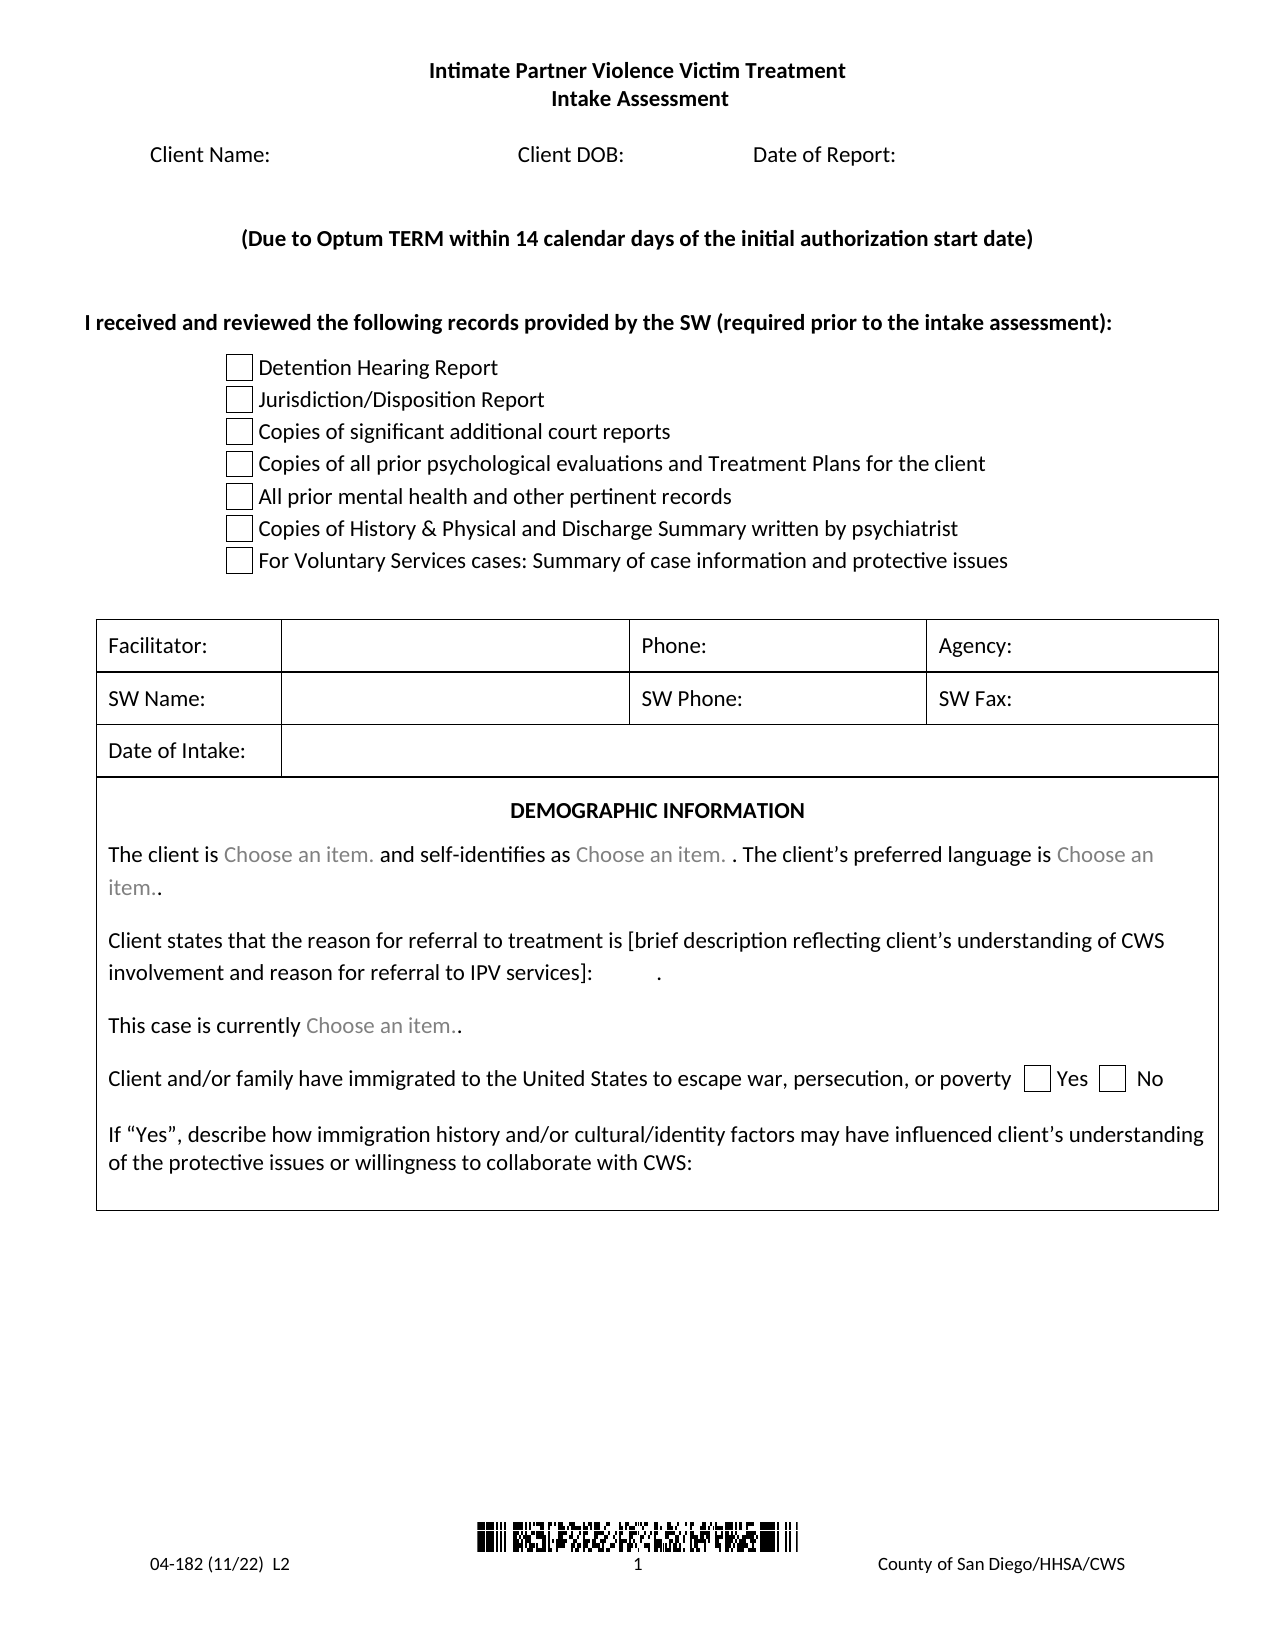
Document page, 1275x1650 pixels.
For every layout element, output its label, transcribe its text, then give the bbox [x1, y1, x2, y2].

table_cell SW Fax: [927, 673, 1218, 724]
text I received and reviewed the following records provided by the SW (required prior to the intake assessment): [84, 308, 1125, 336]
table_cell SW Name: [97, 673, 281, 724]
table_cell SW Phone: [630, 673, 926, 724]
table_header Agency: [927, 620, 1218, 671]
table_cell [282, 673, 629, 724]
text Copies of all prior psychological evaluations and Treatment Plans for the client [225, 449, 1125, 478]
text All prior mental health and other pertinent records [225, 482, 1125, 510]
table_header Facilitator: [97, 620, 281, 671]
table_header Phone: [630, 620, 926, 671]
text Copies of History & Physical and Discharge Summary written by psychiatrist [150, 514, 1125, 542]
text For Voluntary Services cases: Summary of case information and protective issues [225, 546, 1125, 574]
table_cell [282, 725, 1218, 776]
table_header [282, 620, 629, 671]
table_cell DEMOGRAPHIC INFORMATION The client is and self-identifies as . The client’s preferred language is . Client states that the reason for referral to treatment is [brief description reflecting client’s understanding of CWS involvement and reason for referral to IPV services]: . This case is currently . Client and/or family have immigrated to the United States to escape war, persecution, or poverty Yes No If “Yes”, describe how immigration history and/or cultural/identity factors may have influenced client’s understanding of the protective issues or willingness to collaborate with CWS: [97, 778, 1218, 1210]
text Jurisdiction/Disposition Report [225, 385, 1125, 413]
table_cell Date of Intake: [97, 725, 281, 776]
text Detention Hearing Report [225, 353, 1125, 381]
text (Due to Optum TERM within 14 calendar days of the initial authorization start date) [150, 224, 1125, 252]
text Copies of significant additional court reports [225, 417, 1125, 445]
